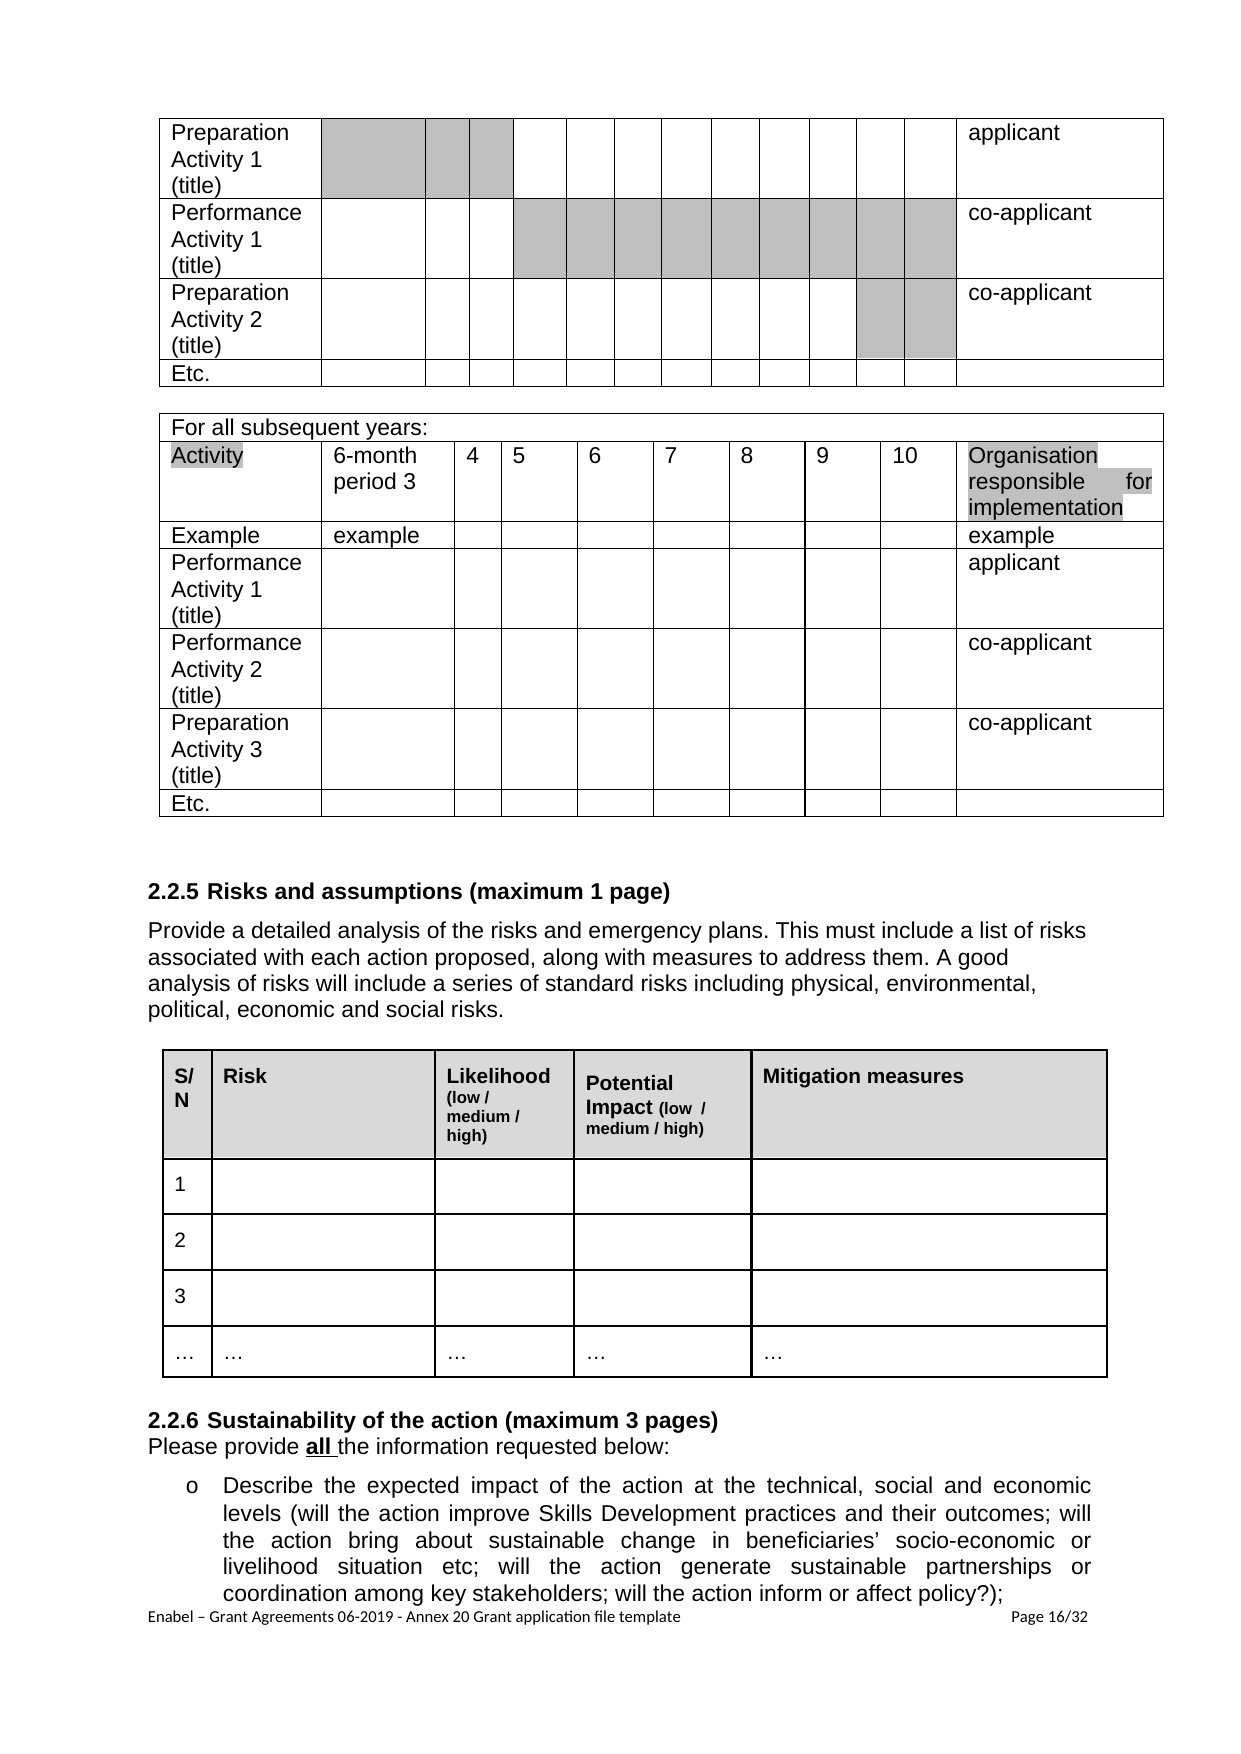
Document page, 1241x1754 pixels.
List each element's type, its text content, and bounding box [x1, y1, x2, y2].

table_cell Preparation Activity 1 (title) [160, 119, 321, 198]
table_cell [470, 360, 513, 386]
table_cell [806, 522, 880, 548]
table_cell [615, 199, 661, 278]
table_cell [322, 549, 454, 628]
table_cell [806, 549, 880, 628]
table_cell 8 [730, 442, 804, 521]
table_cell [905, 279, 956, 358]
table_cell [730, 549, 804, 628]
table_cell [426, 279, 469, 358]
text Provide a detailed analysis of the risks and emergency plans. This must include a list of risks associated with each action proposed, along with measures to address them. A good analysis of risks will include a series of standard risks including physical, environmental, political, economic and social risks. [148, 917, 1092, 1023]
table_cell [567, 360, 614, 386]
table_cell 3 [164, 1271, 211, 1325]
table_cell [905, 360, 956, 386]
table_cell [455, 629, 501, 708]
table_header Mitigation measures [753, 1051, 1106, 1157]
table_header Potential Impact (low / medium / high) [575, 1051, 750, 1157]
table_cell [881, 629, 956, 708]
table_cell 10 [881, 442, 956, 521]
table_cell [857, 360, 904, 386]
table_cell Organisation responsible for implementation [1098, 442, 1163, 521]
table_cell [322, 360, 425, 386]
table_cell [760, 119, 809, 198]
table_cell [322, 119, 425, 198]
table_cell [455, 790, 501, 816]
table_cell [712, 360, 759, 386]
table_cell [654, 709, 729, 788]
table_cell 6 [578, 442, 653, 521]
table_cell [436, 1215, 573, 1269]
table_cell Performance Activity 1 (title) [160, 199, 321, 278]
table_cell [730, 629, 804, 708]
table_cell [578, 549, 653, 628]
table_cell [654, 549, 729, 628]
table_cell [806, 629, 880, 708]
table_cell [322, 279, 425, 358]
table_cell [760, 360, 809, 386]
table_cell [436, 1160, 573, 1213]
table_cell [730, 522, 804, 548]
table_cell example [957, 522, 1163, 548]
subtitle 2.2.5 Risks and assumptions (maximum 1 page) [148, 878, 1092, 905]
table_cell [662, 279, 711, 358]
table_cell [575, 1271, 750, 1325]
table_cell [905, 119, 956, 198]
table_cell [575, 1160, 750, 1213]
list Describe the expected impact of the action at the technical, social and economic levels (will the action improve Skills Development practices and their outcomes; will the action bring about sustainable change in beneficiaries’ socio-economic or livelihood situation etc; will the action generate sustainable partnerships or coordination among key stakeholders; will the action inform or affect policy?); [185, 1472, 1092, 1606]
table_cell [578, 790, 653, 816]
subtitle 2.2.6 Sustainability of the action (maximum 3 pages) [148, 1407, 1092, 1433]
table_cell co-applicant [957, 709, 1163, 788]
table_cell [470, 279, 513, 358]
table_cell [662, 360, 711, 386]
table_cell Performance Activity 2 (title) [160, 629, 321, 708]
table_cell [857, 119, 904, 198]
table_cell [502, 790, 577, 816]
table_cell [957, 790, 1163, 816]
table_cell [567, 199, 614, 278]
table_cell [615, 119, 661, 198]
table_cell 2 [164, 1215, 211, 1269]
table_header Likelihood (low / medium / high) [436, 1051, 573, 1157]
table_cell [436, 1271, 573, 1325]
table_cell 5 [502, 442, 577, 521]
table_cell [662, 119, 711, 198]
table_cell [760, 279, 809, 358]
table_cell [567, 119, 614, 198]
table_cell [810, 119, 856, 198]
table_cell [426, 360, 469, 386]
table_cell [213, 1271, 434, 1325]
table_cell [322, 629, 454, 708]
table_cell [322, 709, 454, 788]
table_cell [810, 279, 856, 358]
table_cell co-applicant [957, 199, 1163, 278]
table_cell 6-month period 3 [322, 442, 454, 521]
table_cell [753, 1271, 1106, 1325]
table_cell [213, 1215, 434, 1269]
table_cell Preparation Activity 3 (title) [160, 709, 321, 788]
table_cell Etc. [160, 790, 321, 816]
table_cell [615, 279, 661, 358]
table_cell [810, 199, 856, 278]
table_cell Performance Activity 1 (title) [160, 549, 321, 628]
text Please provide all the information requested below: [148, 1433, 1092, 1459]
table_cell [712, 199, 759, 278]
table_cell [753, 1215, 1106, 1269]
table_cell [426, 199, 469, 278]
table_cell [615, 360, 661, 386]
table_cell Example [160, 522, 321, 548]
table_cell [322, 199, 425, 278]
table_cell [578, 709, 653, 788]
table_cell [730, 709, 804, 788]
table_cell [502, 709, 577, 788]
table_cell [514, 199, 566, 278]
table_cell [470, 199, 513, 278]
table_cell [760, 199, 809, 278]
table_cell … [436, 1327, 573, 1376]
table_cell 4 [455, 442, 501, 521]
table_header S/N [164, 1051, 211, 1157]
table_cell [857, 279, 904, 358]
table_cell applicant [957, 549, 1163, 628]
table_cell [957, 360, 1163, 386]
table_cell [514, 119, 566, 198]
table_cell [578, 522, 653, 548]
table_cell [502, 629, 577, 708]
table_cell 1 [164, 1160, 211, 1213]
table_cell co-applicant [957, 629, 1163, 708]
table_cell [662, 199, 711, 278]
table_cell applicant [957, 119, 1163, 198]
table_cell [712, 119, 759, 198]
table_cell Preparation Activity 2 (title) [160, 279, 321, 358]
table_cell [455, 709, 501, 788]
table_cell [654, 790, 729, 816]
table_cell 7 [654, 442, 729, 521]
table_cell co-applicant [957, 279, 1163, 358]
table_cell example [322, 522, 454, 548]
table_cell [578, 629, 653, 708]
table_cell [881, 790, 956, 816]
table_cell [567, 279, 614, 358]
table_cell … [575, 1327, 750, 1376]
table_cell [502, 522, 577, 548]
table_cell [575, 1215, 750, 1269]
table_cell [730, 790, 804, 816]
table_cell … [213, 1327, 434, 1376]
table_cell [502, 549, 577, 628]
table_cell [514, 279, 566, 358]
table_cell [806, 790, 880, 816]
table_cell [857, 199, 904, 278]
table_cell [712, 279, 759, 358]
table_cell [322, 790, 454, 816]
table_cell [881, 549, 956, 628]
table_cell [806, 709, 880, 788]
table_cell [455, 549, 501, 628]
table_cell Activity [160, 442, 321, 521]
table_cell [881, 709, 956, 788]
table_cell 9 [806, 442, 880, 521]
table_header Risk [213, 1051, 434, 1157]
table_cell … [164, 1327, 211, 1376]
table_cell Etc. [160, 360, 321, 386]
table_cell [213, 1160, 434, 1213]
table_cell [654, 522, 729, 548]
table_cell [654, 629, 729, 708]
table_cell [426, 119, 469, 198]
table_cell [905, 199, 956, 278]
table_cell [455, 522, 501, 548]
table_cell [810, 360, 856, 386]
table_cell [753, 1160, 1106, 1213]
table_cell [514, 360, 566, 386]
table_cell [470, 119, 513, 198]
table_cell … [753, 1327, 1106, 1376]
table_cell [881, 522, 956, 548]
table_header For all subsequent years: [160, 414, 1163, 441]
